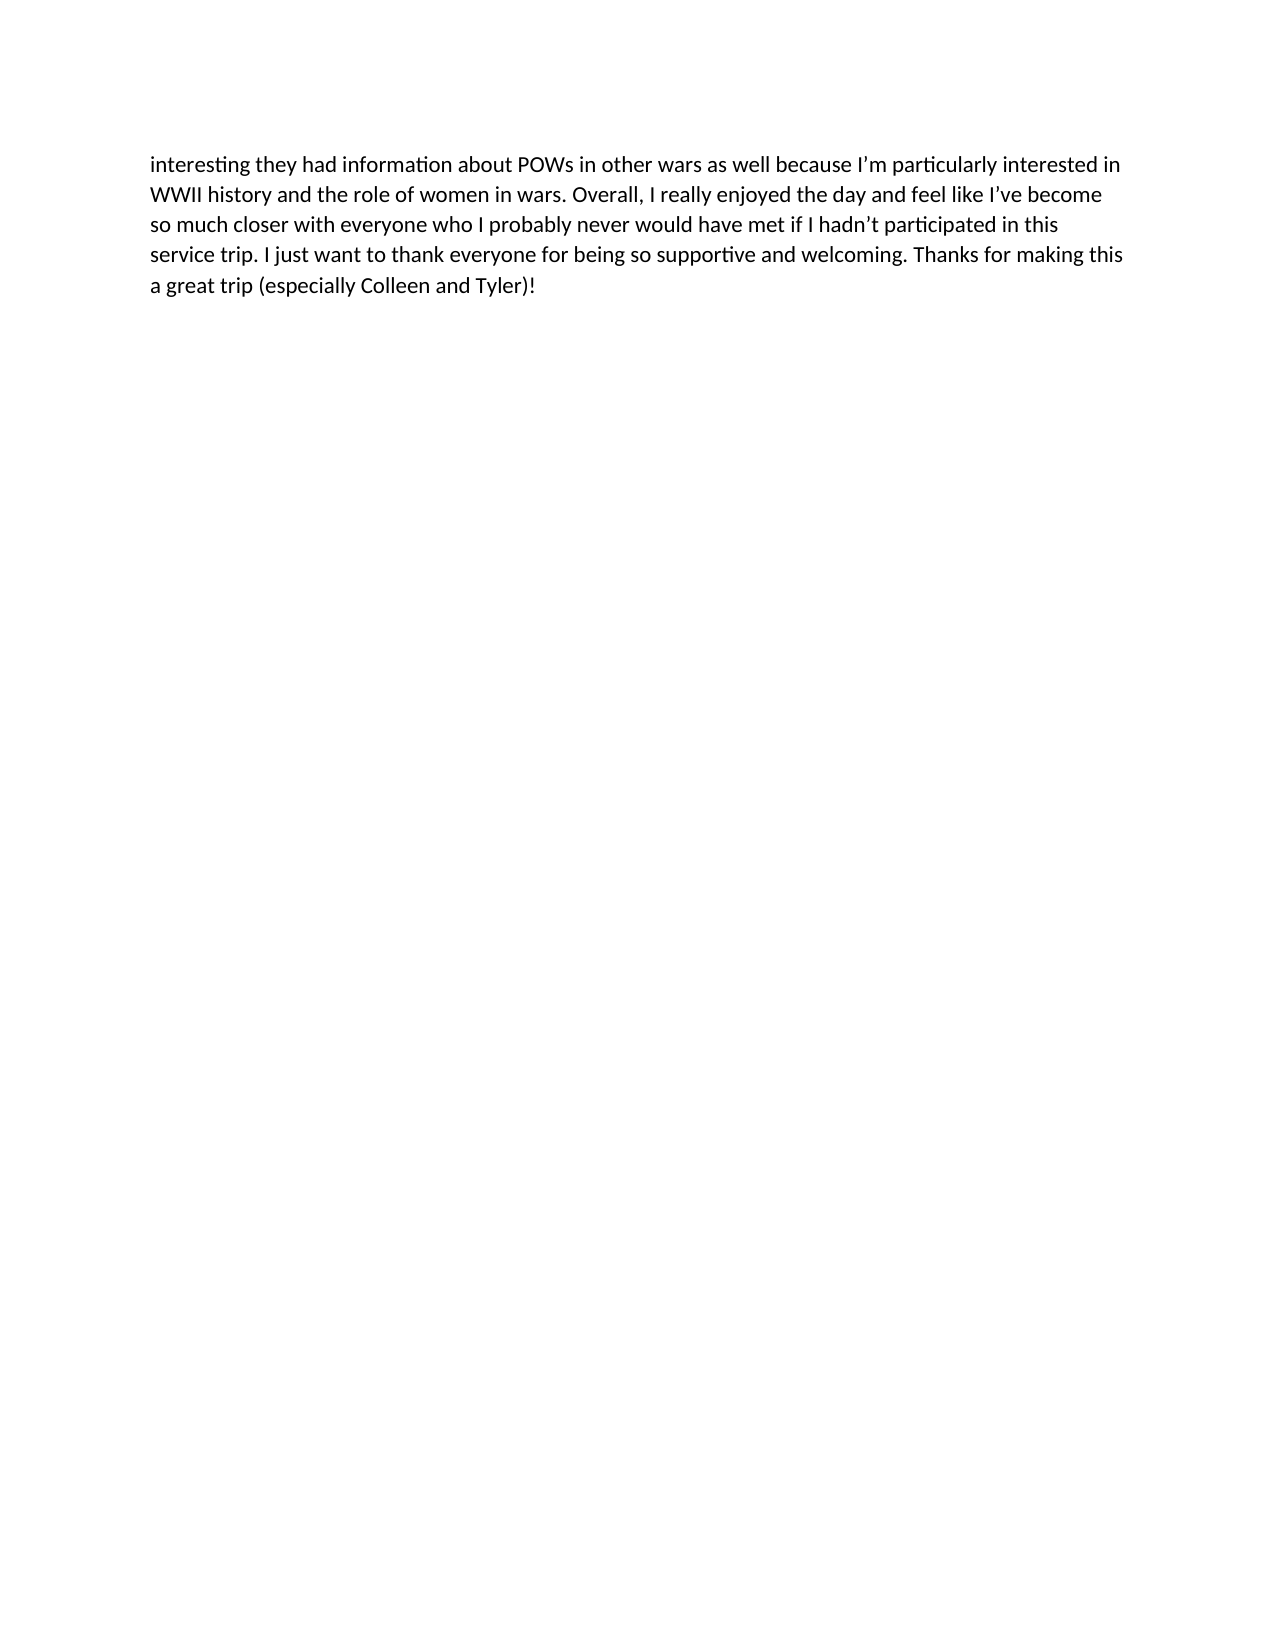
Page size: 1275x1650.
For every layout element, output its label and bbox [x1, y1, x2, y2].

text [150, 150, 1125, 299]
